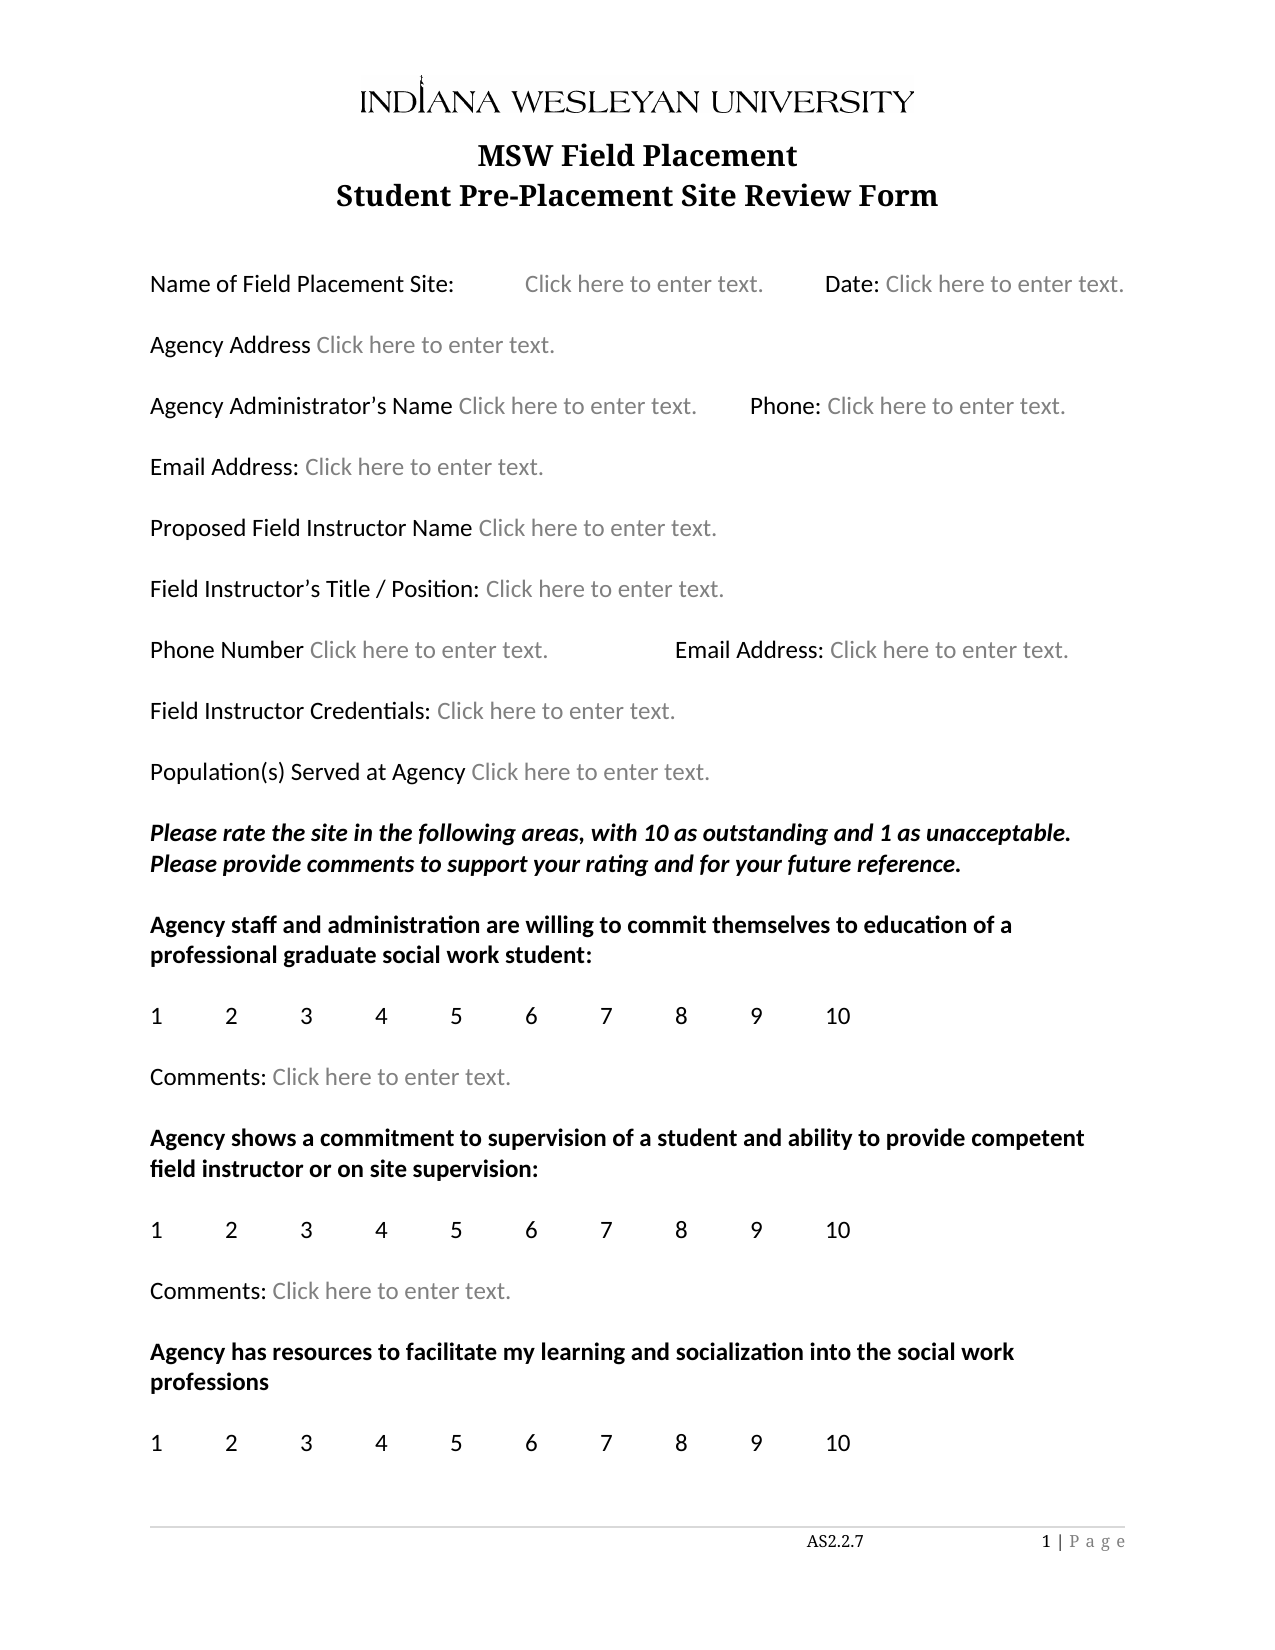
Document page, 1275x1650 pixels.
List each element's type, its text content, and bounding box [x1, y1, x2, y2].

text Agency Address [150, 329, 1125, 359]
text Comments: [150, 1275, 1125, 1306]
text Agency shows a commitment to supervision of a student and ability to provide competent field instructor or on site supervision: [150, 1122, 1125, 1183]
text Phone Number Email Address: [150, 634, 1125, 664]
picture [361, 75, 914, 113]
text Name of Field Placement Site: Date: [150, 268, 1125, 298]
text Field Instructor Credentials: [150, 695, 1125, 726]
text Population(s) Served at Agency [150, 756, 1125, 787]
text Agency Administrator’s Name Phone: [150, 390, 1125, 420]
text 1 2 3 4 5 6 7 8 9 10 [150, 1000, 1125, 1031]
text 1 2 3 4 5 6 7 8 9 10 [150, 1214, 1125, 1244]
text Comments: [150, 1061, 1125, 1092]
text Agency has resources to facilitate my learning and socialization into the social work professions [150, 1336, 1125, 1397]
text Please rate the site in the following areas, with 10 as outstanding and 1 as unacceptable. Please provide comments to support your rating and for your future reference. [150, 817, 1125, 878]
text 1 2 3 4 5 6 7 8 9 10 [150, 1428, 1125, 1458]
text Email Address: [150, 451, 1125, 481]
text Field Instructor’s Title / Position: [150, 573, 1125, 603]
text Proposed Field Instructor Name [150, 512, 1125, 542]
text Agency staff and administration are willing to commit themselves to education of a professional graduate social work student: [150, 909, 1125, 970]
